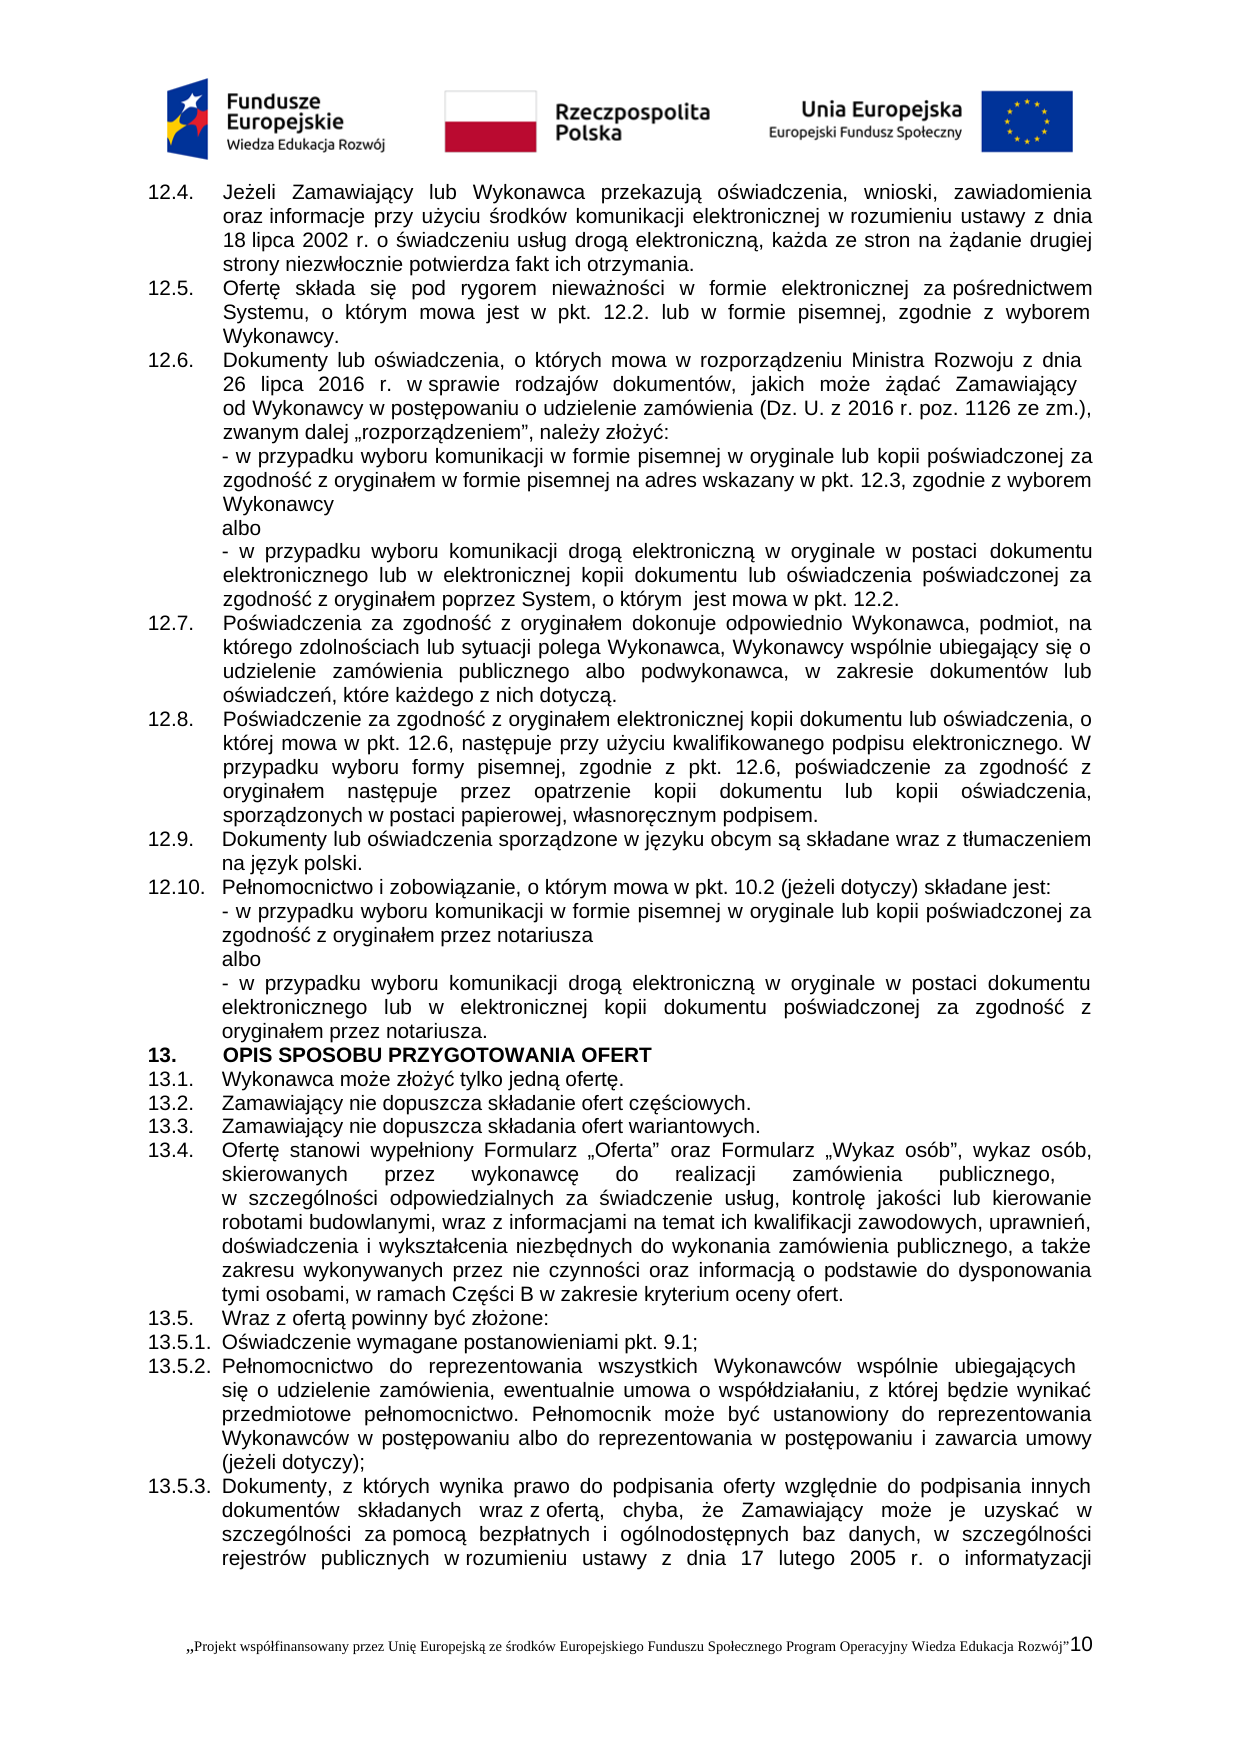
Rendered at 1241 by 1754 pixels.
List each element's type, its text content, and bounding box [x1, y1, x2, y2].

picture [147, 59, 1093, 180]
text albo [222, 515, 1092, 539]
text 12.10. Pełnomocnictwo i zobowiązanie, o którym mowa w pkt. 10.2 (jeżeli dotyczy) składane jest: [148, 875, 1092, 899]
text - w przypadku wyboru komunikacji w formie pisemnej w oryginale lub kopii poświadczonej za zgodność z oryginałem przez notariusza [222, 899, 1092, 947]
text - w przypadku wyboru komunikacji drogą elektroniczną w oryginale w postaci dokumentu elektronicznego lub w elektronicznej kopii dokumentu lub oświadczenia poświadczonej za zgodność z oryginałem poprzez System, o którym jest mowa w pkt. 12.2. [222, 539, 1092, 611]
text - w przypadku wyboru komunikacji w formie pisemnej w oryginale lub kopii poświadczonej za zgodność z oryginałem w formie pisemnej na adres wskazany w pkt. 12.3, zgodnie z wyborem Wykonawcy [222, 443, 1092, 515]
text 12.6. Dokumenty lub oświadczenia, o których mowa w rozporządzeniu Ministra Rozwoju z dnia 26 lipca 2016 r. w sprawie rodzajów dokumentów, jakich może żądać Zamawiający od Wykonawcy w postępowaniu o udzielenie zamówienia (Dz. U. z 2016 r. poz. 1126 ze zm.), zwanym dalej „rozporządzeniem”, należy złożyć: [148, 348, 1092, 443]
text 13. OPIS SPOSOBU PRZYGOTOWANIA OFERT [148, 1042, 1092, 1066]
text albo [222, 947, 1092, 971]
text 13.5. Wraz z ofertą powinny być złożone: [148, 1306, 1092, 1330]
text - w przypadku wyboru komunikacji drogą elektroniczną w oryginale w postaci dokumentu elektronicznego lub w elektronicznej kopii dokumentu poświadczonej za zgodność z oryginałem przez notariusza. [222, 971, 1092, 1042]
text 12.7. Poświadczenia za zgodność z oryginałem dokonuje odpowiednio Wykonawca, podmiot, na którego zdolnościach lub sytuacji polega Wykonawca, Wykonawcy wspólnie ubiegający się o udzielenie zamówienia publicznego albo podwykonawca, w zakresie dokumentów lub oświadczeń, które każdego z nich dotyczą. [148, 611, 1092, 707]
text 12.9. Dokumenty lub oświadczenia sporządzone w języku obcym są składane wraz z tłumaczeniem na język polski. [148, 827, 1092, 875]
text 12.8. Poświadczenie za zgodność z oryginałem elektronicznej kopii dokumentu lub oświadczenia, o której mowa w pkt. 12.6, następuje przy użyciu kwalifikowanego podpisu elektronicznego. W przypadku wyboru formy pisemnej, zgodnie z pkt. 12.6, poświadczenie za zgodność z oryginałem następuje przez opatrzenie kopii dokumentu lub kopii oświadczenia, sporządzonych w postaci papierowej, własnoręcznym podpisem. [148, 707, 1092, 827]
text 13.1. Wykonawca może złożyć tylko jedną ofertę. [148, 1066, 1092, 1090]
text 13.3. Zamawiający nie dopuszcza składania ofert wariantowych. [148, 1114, 1092, 1138]
text 12.4. Jeżeli Zamawiający lub Wykonawca przekazują oświadczenia, wnioski, zawiadomienia oraz informacje przy użyciu środków komunikacji elektronicznej w rozumieniu ustawy z dnia 18 lipca 2002 r. o świadczeniu usług drogą elektroniczną, każda ze stron na żądanie drugiej strony niezwłocznie potwierdza fakt ich otrzymania. [148, 180, 1092, 276]
text 13.4. Ofertę stanowi wypełniony Formularz „Oferta” oraz Formularz „Wykaz osób”, wykaz osób, skierowanych przez wykonawcę do realizacji zamówienia publicznego, w szczególności odpowiedzialnych za świadczenie usług, kontrolę jakości lub kierowanie robotami budowlanymi, wraz z informacjami na temat ich kwalifikacji zawodowych, uprawnień, doświadczenia i wykształcenia niezbędnych do wykonania zamówienia publicznego, a także zakresu wykonywanych przez nie czynności oraz informacją o podstawie do dysponowania tymi osobami, w ramach Części B w zakresie kryterium oceny ofert. [148, 1138, 1092, 1306]
text 13.5.1. Oświadczenie wymagane postanowieniami pkt. 9.1; [148, 1330, 1092, 1354]
text 13.5.2. Pełnomocnictwo do reprezentowania wszystkich Wykonawców wspólnie ubiegających się o udzielenie zamówienia, ewentualnie umowa o współdziałaniu, z której będzie wynikać przedmiotowe pełnomocnictwo. Pełnomocnik może być ustanowiony do reprezentowania Wykonawców w postępowaniu albo do reprezentowania w postępowaniu i zawarcia umowy (jeżeli dotyczy); [148, 1354, 1092, 1474]
text 12.5. Ofertę składa się pod rygorem nieważności w formie elektronicznej za pośrednictwem Systemu, o którym mowa jest w pkt. 12.2. lub w formie pisemnej, zgodnie z wyborem Wykonawcy. [148, 276, 1092, 348]
text 13.2. Zamawiający nie dopuszcza składanie ofert częściowych. [148, 1090, 1092, 1114]
